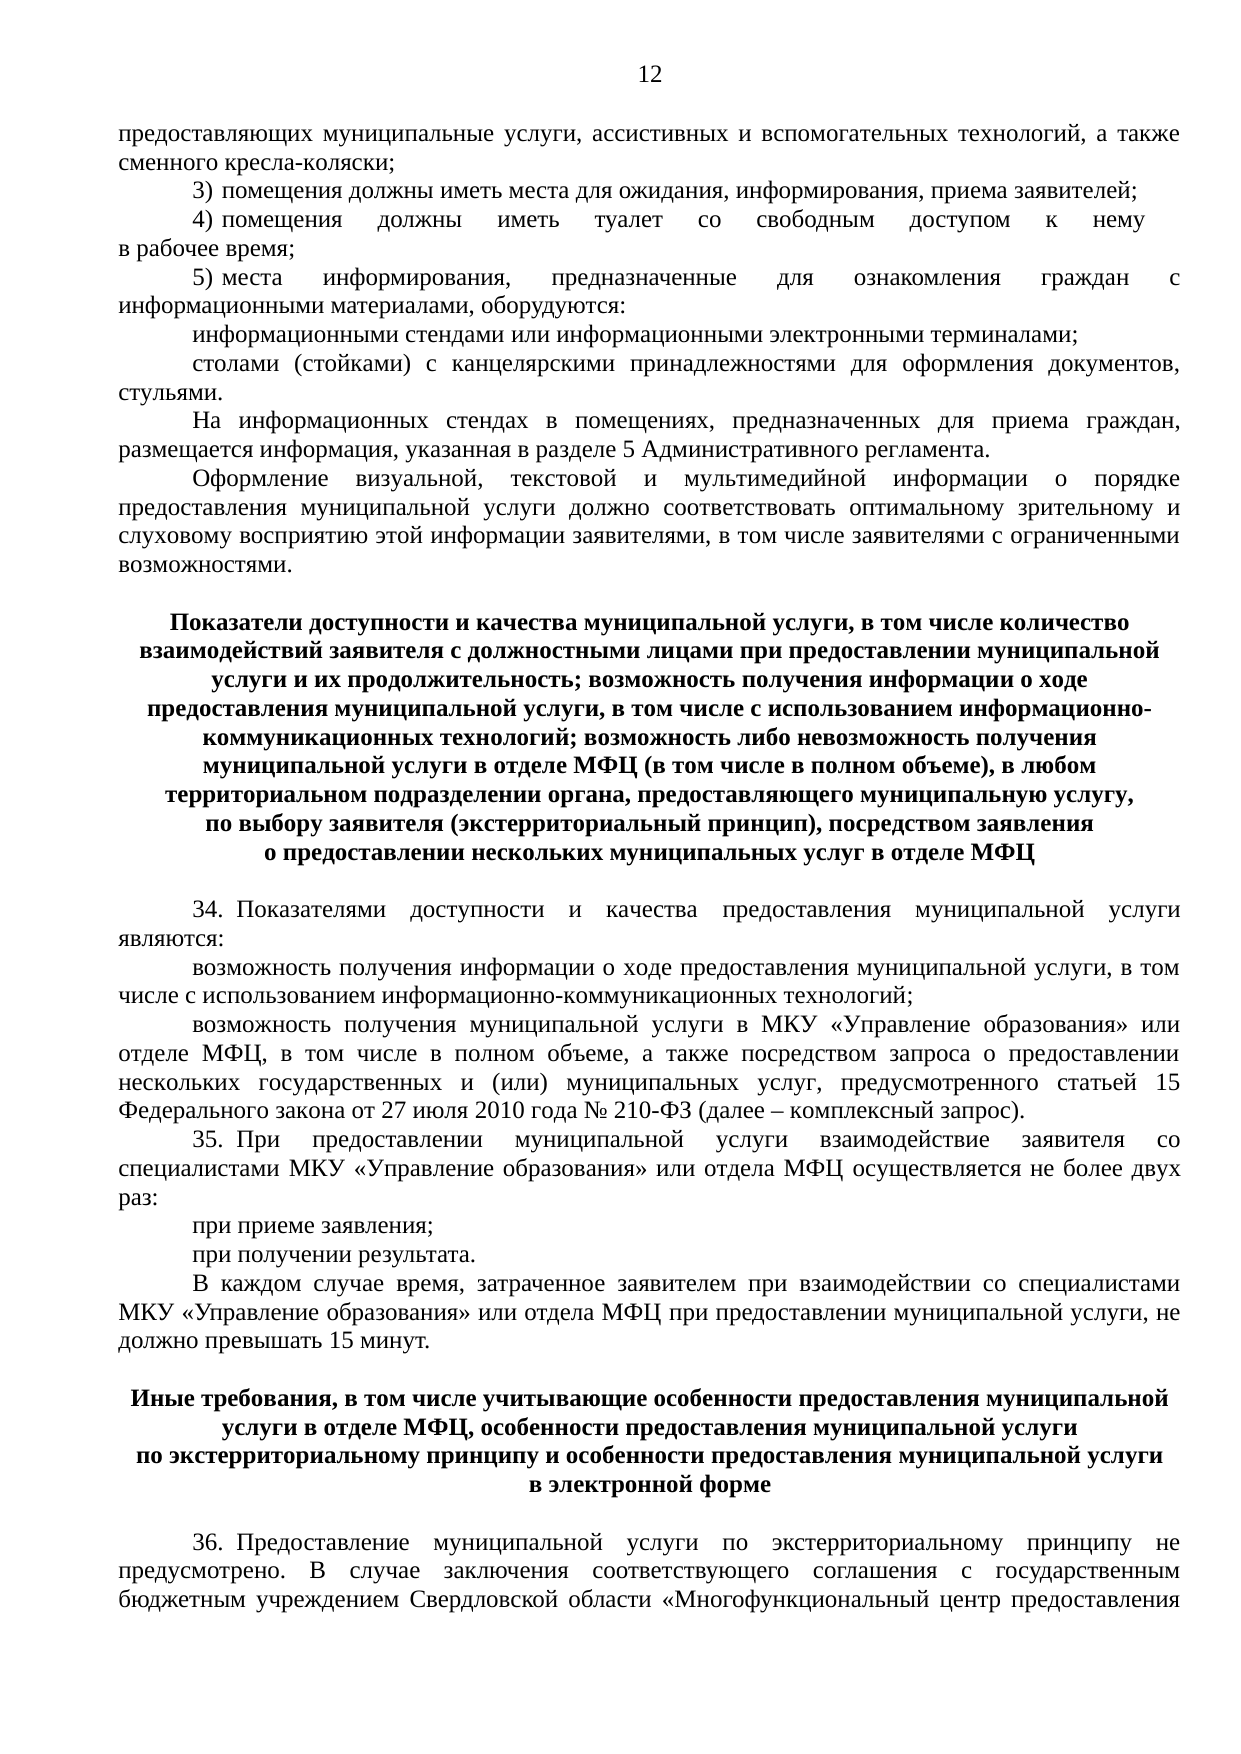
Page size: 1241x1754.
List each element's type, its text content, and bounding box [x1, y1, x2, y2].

text информационными стендами или информационными электронными терминалами; [118, 319, 1181, 348]
list Показателями доступности и качества предоставления муниципальной услуги являются: [118, 894, 1181, 952]
text столами (стойками) с канцелярскими принадлежностями для оформления документов, стульями. [118, 348, 1181, 406]
text возможность получения муниципальной услуги в МКУ «Управление образования» или отделе МФЦ, в том числе в полном объеме, а также посредством запроса о предоставлении нескольких государственных и (или) муниципальных услуг, предусмотренного статьей 15 Федерального закона от 27 июля 2010 года № 210-ФЗ (далее – комплексный запрос). [118, 1009, 1181, 1124]
text возможность получения информации о ходе предоставления муниципальной услуги, в том числе с использованием информационно-коммуникационных технологий; [118, 952, 1181, 1009]
text в электронной форме [118, 1469, 1181, 1498]
list помещения должны иметь туалет со свободным доступом к нему в рабочее время; [118, 204, 1181, 262]
list помещения должны иметь места для ожидания, информирования, приема заявителей; [118, 176, 1181, 204]
text Показатели доступности и качества муниципальной услуги, в том числе количество взаимодействий заявителя с должностными лицами при предоставлении муниципальной услуги и их продолжительность; возможность получения информации о ходе предоставления муниципальной услуги, в том числе с использованием информационно-коммуникационных технологий; возможность либо невозможность получения муниципальной услуги в отделе МФЦ (в том числе в полном объеме), в любом территориальном подразделении органа, предоставляющего муниципальную услугу, по выбору заявителя (экстерриториальный принцип), посредством заявления о предоставлении нескольких муниципальных услуг в отделе МФЦ [118, 607, 1181, 866]
list При предоставлении муниципальной услуги взаимодействие заявителя со специалистами МКУ «Управление образования» или отдела МФЦ осуществляется не более двух раз: [118, 1124, 1181, 1211]
list при получении результата. [192, 1239, 1181, 1268]
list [118, 1527, 1181, 1613]
list В каждом случае время, затраченное заявителем при взаимодействии со специалистами МКУ «Управление образования» или отдела МФЦ при предоставлении муниципальной услуги, не должно превышать 15 минут. [118, 1268, 1181, 1354]
list при приеме заявления; [192, 1211, 1181, 1239]
text по экстерриториальному принципу и особенности предоставления муниципальной услуги [118, 1441, 1181, 1469]
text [118, 118, 1181, 176]
text На информационных стендах в помещениях, предназначенных для приема граждан, размещается информация, указанная в разделе 5 Административного регламента. [118, 406, 1181, 463]
text Оформление визуальной, текстовой и мультимедийной информации о порядке предоставления муниципальной услуги должно соответствовать оптимальному зрительному и слуховому восприятию этой информации заявителями, в том числе заявителями с ограниченными возможностями. [118, 463, 1181, 578]
text Иные требования, в том числе учитывающие особенности предоставления муниципальной услуги в отделе МФЦ, особенности предоставления муниципальной услуги [118, 1383, 1181, 1441]
list места информирования, предназначенные для ознакомления граждан с информационными материалами, оборудуются: [118, 262, 1181, 319]
